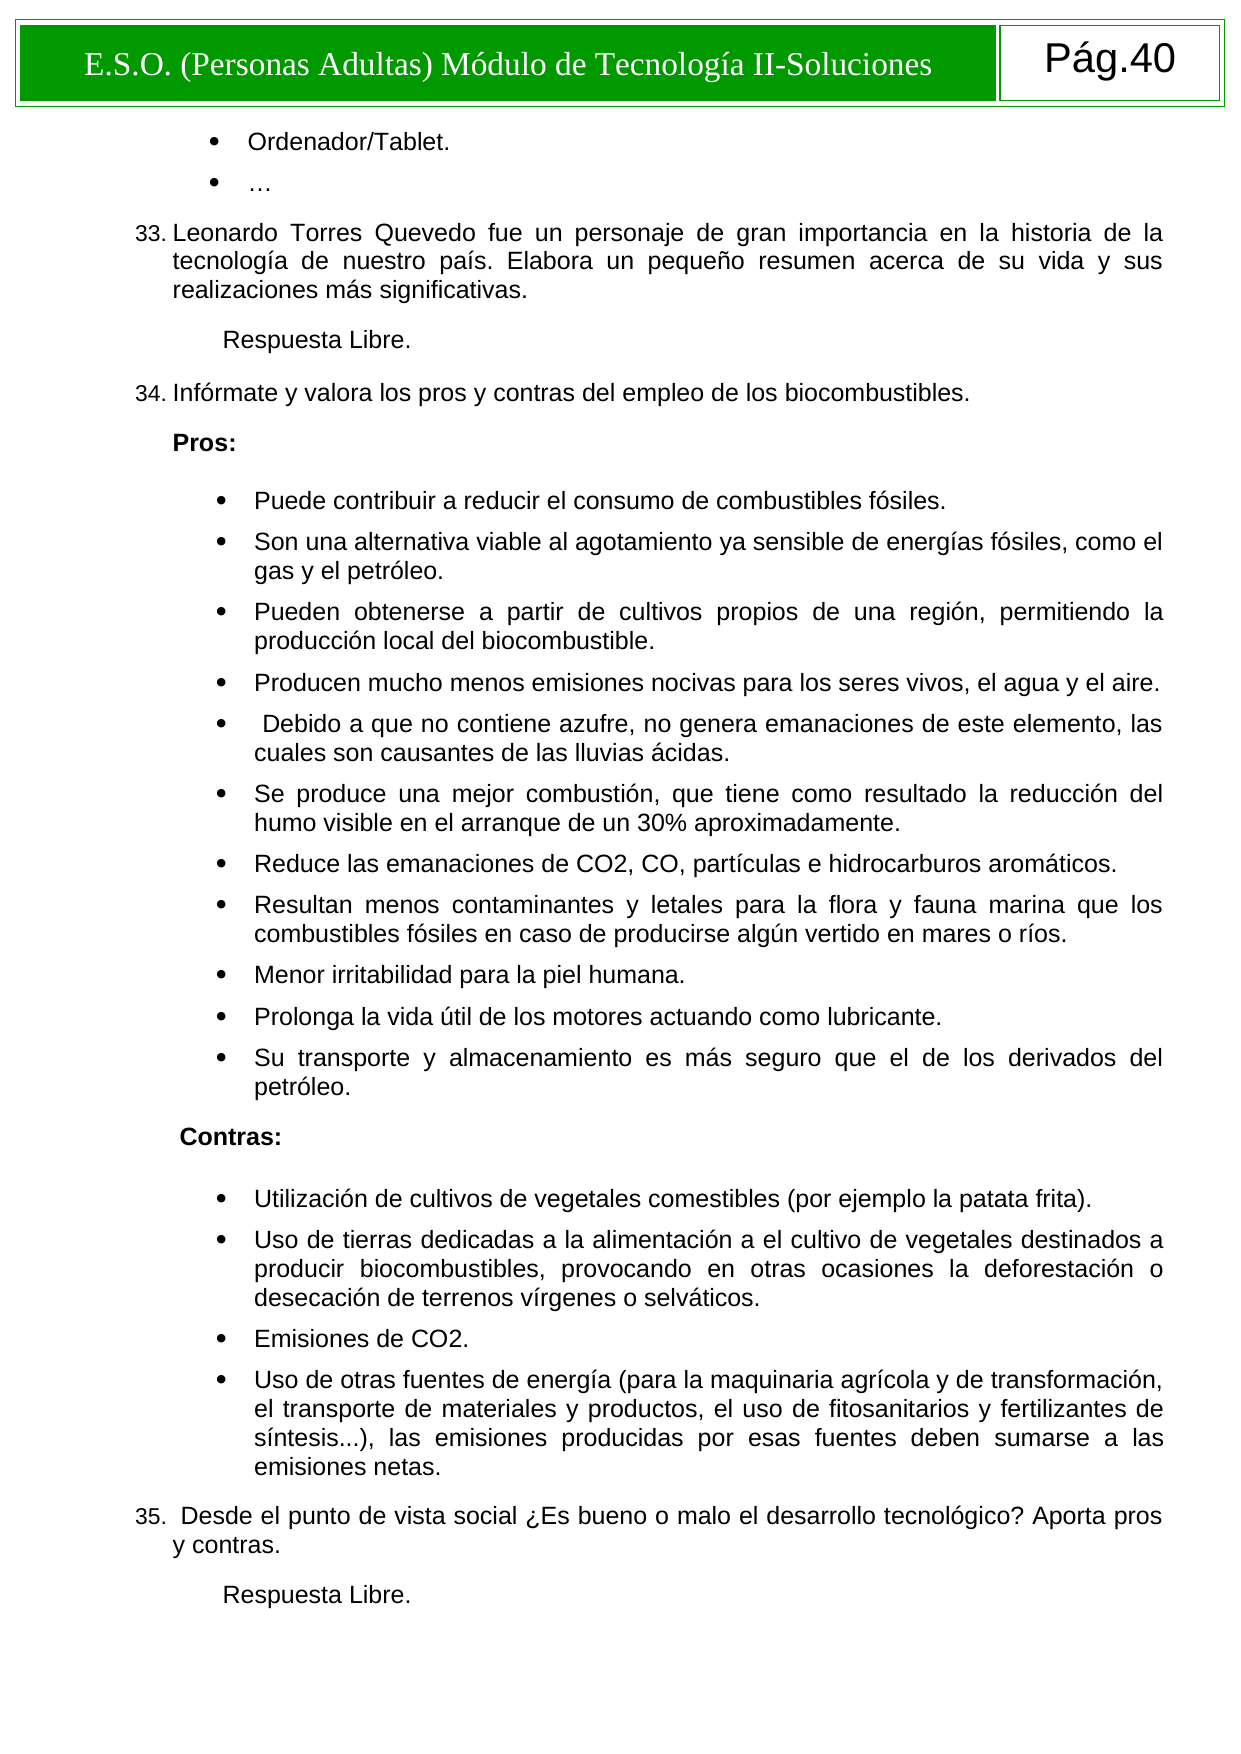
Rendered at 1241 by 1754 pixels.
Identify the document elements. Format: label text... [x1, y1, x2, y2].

list Producen mucho menos emisiones nocivas para los seres vivos, el agua y el aire. [217, 667, 1165, 696]
text Respuesta Libre. [222, 1580, 1165, 1608]
list Prolonga la vida útil de los motores actuando como lubricante. [217, 1002, 1165, 1031]
list Uso de otras fuentes de energía (para la maquinaria agrícola y de transformación, el transporte de materiales y productos, el uso de fitosanitarios y fertilizantes de síntesis...), las emisiones producidas por esas fuentes deben sumarse a las emisiones netas. [217, 1365, 1165, 1481]
list Son una alternativa viable al agotamiento ya sensible de energías fósiles, como el gas y el petróleo. [217, 527, 1165, 585]
list Puede contribuir a reducir el consumo de combustibles fósiles. [217, 486, 1165, 515]
text Contras: [179, 1122, 1165, 1150]
list Menor irritabilidad para la piel humana. [217, 961, 1165, 989]
list Debido a que no contiene azufre, no genera emanaciones de este elemento, las cuales son causantes de las lluvias ácidas. [217, 709, 1165, 766]
text Respuesta Libre. [222, 324, 1165, 353]
list Reduce las emanaciones de CO2, CO, partículas e hidrocarburos aromáticos. [217, 849, 1165, 878]
list Uso de tierras dedicadas a la alimentación a el cultivo de vegetales destinados a producir biocombustibles, provocando en otras ocasiones la deforestación o desecación de terrenos vírgenes o selváticos. [217, 1225, 1165, 1312]
list Pros: [172, 428, 1165, 457]
list Leonardo Torres Quevedo fue un personaje de gran importancia en la historia de la tecnología de nuestro país. Elabora un pequeño resumen acerca de su vida y sus realizaciones más significativas. [135, 217, 1165, 304]
list Emisiones de CO2. [217, 1324, 1165, 1353]
list Pueden obtenerse a partir de cultivos propios de una región, permitiendo la producción local del biocombustible. [217, 597, 1165, 655]
list Su transporte y almacenamiento es más seguro que el de los derivados del petróleo. [217, 1043, 1165, 1101]
list Se produce una mejor combustión, que tiene como resultado la reducción del humo visible en el arranque de un 30% aproximadamente. [217, 779, 1165, 837]
list Ordenador/Tablet. [210, 126, 1165, 155]
list Desde el punto de vista social ¿Es bueno o malo el desarrollo tecnológico? Aporta pros y contras. [135, 1501, 1165, 1559]
list Utilización de cultivos de vegetales comestibles (por ejemplo la patata frita). [217, 1184, 1165, 1213]
list Resultan menos contaminantes y letales para la flora y fauna marina que los combustibles fósiles en caso de producirse algún vertido en mares o ríos. [217, 890, 1165, 948]
list Infórmate y valora los pros y contras del empleo de los biocombustibles. [135, 378, 1165, 407]
list … [210, 168, 1165, 197]
